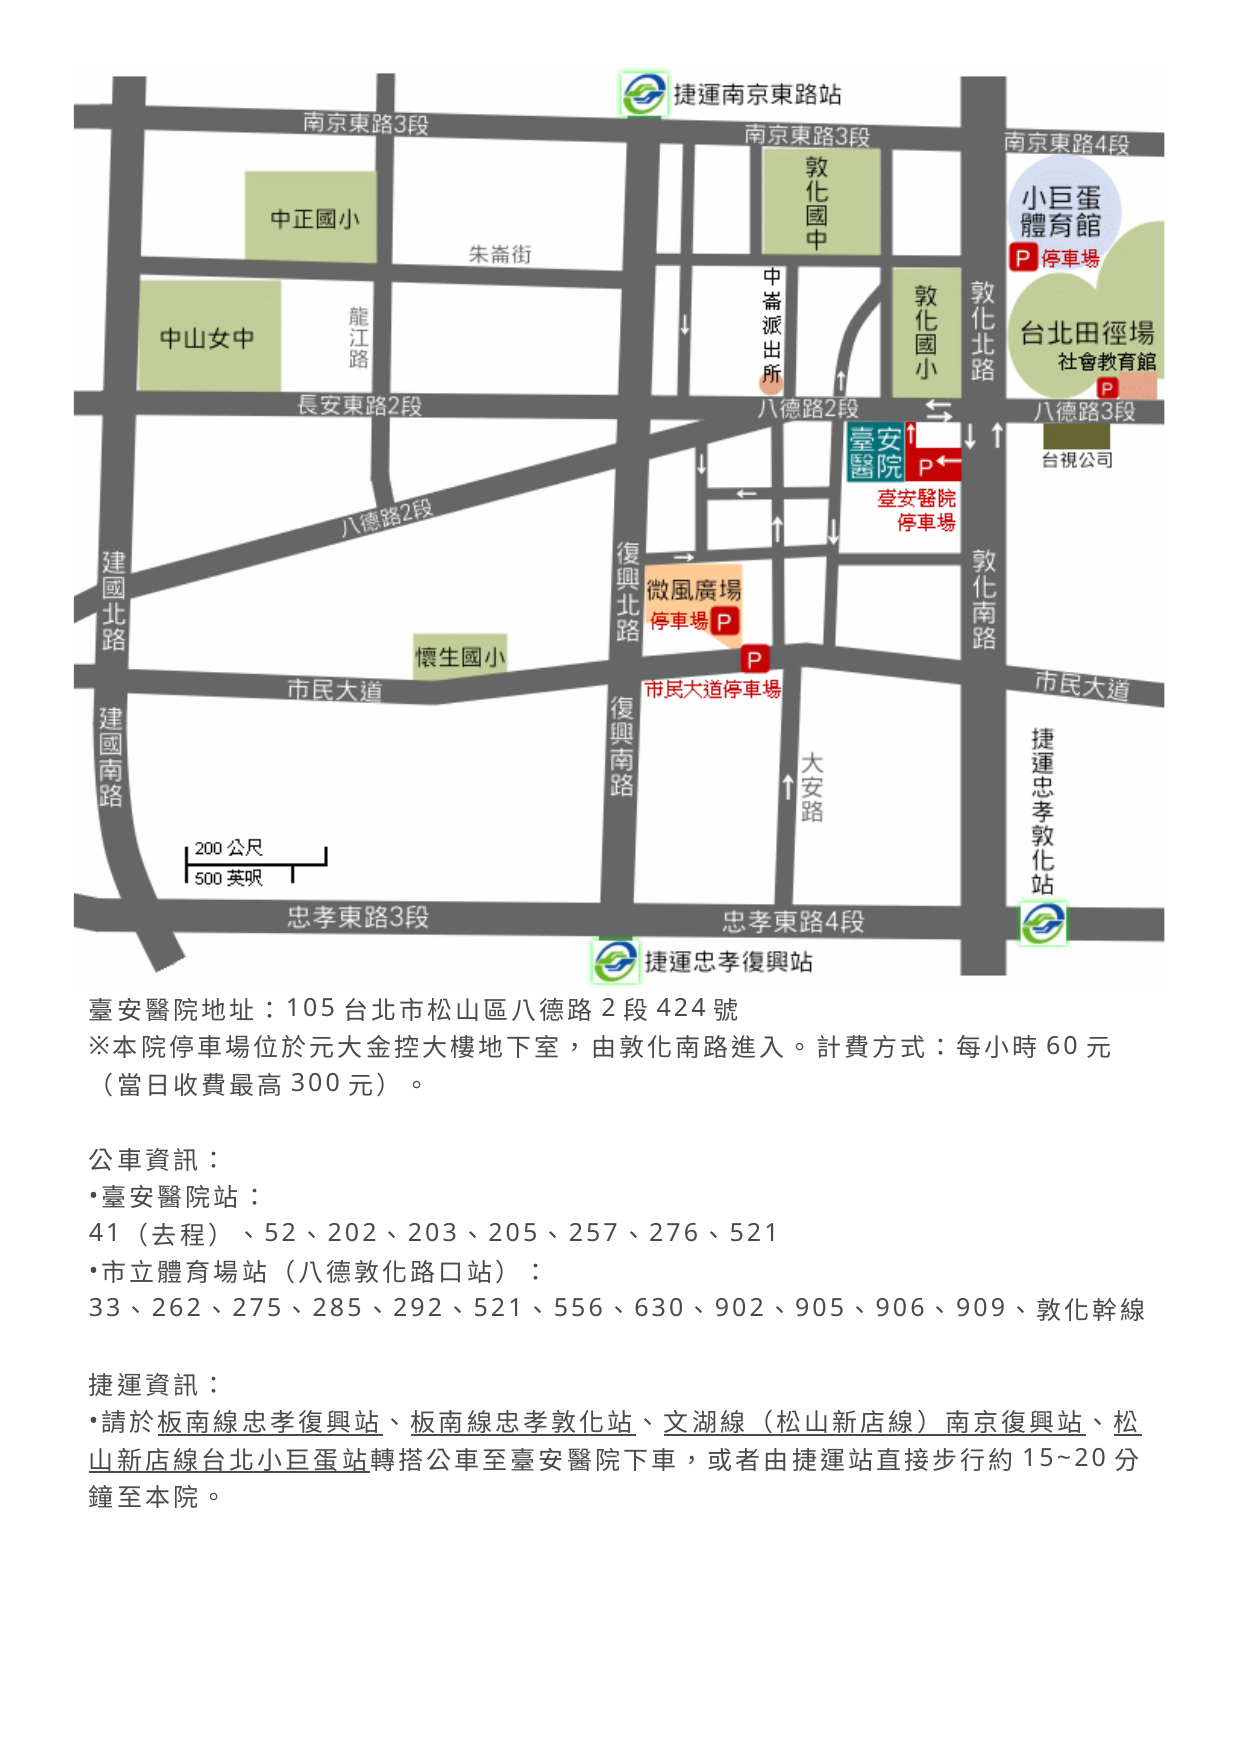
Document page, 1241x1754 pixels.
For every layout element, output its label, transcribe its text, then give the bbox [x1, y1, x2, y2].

text 捷運資訊： [89, 1365, 1146, 1403]
text 臺安醫院地址：105台北市松山區八德路2段424號 ※本院停車場位於元大金控大樓地下室，由敦化南路進入。計費方式：每小時60元（當日收費最高300元）。 [89, 991, 1146, 1103]
text •請於板南線忠孝復興站、板南線忠孝敦化站、文湖線（松山新店線）南京復興站、松山新店線台北小巨蛋站轉搭公車至臺安醫院下車，或者由捷運站直接步行約15~20分鐘至本院。 [89, 1403, 1146, 1515]
text •臺安醫院站： [89, 1178, 1146, 1215]
text •市立體育場站（八德敦化路口站）： [89, 1253, 1146, 1290]
picture [73, 66, 1165, 991]
text 41（去程）、52、202、203、205、257、276、521 [89, 1215, 1146, 1253]
text 33、262、275、285、292、521、556、630、902、905、906、909、敦化幹線 [89, 1290, 1146, 1328]
text 公車資訊： [89, 1140, 1146, 1178]
